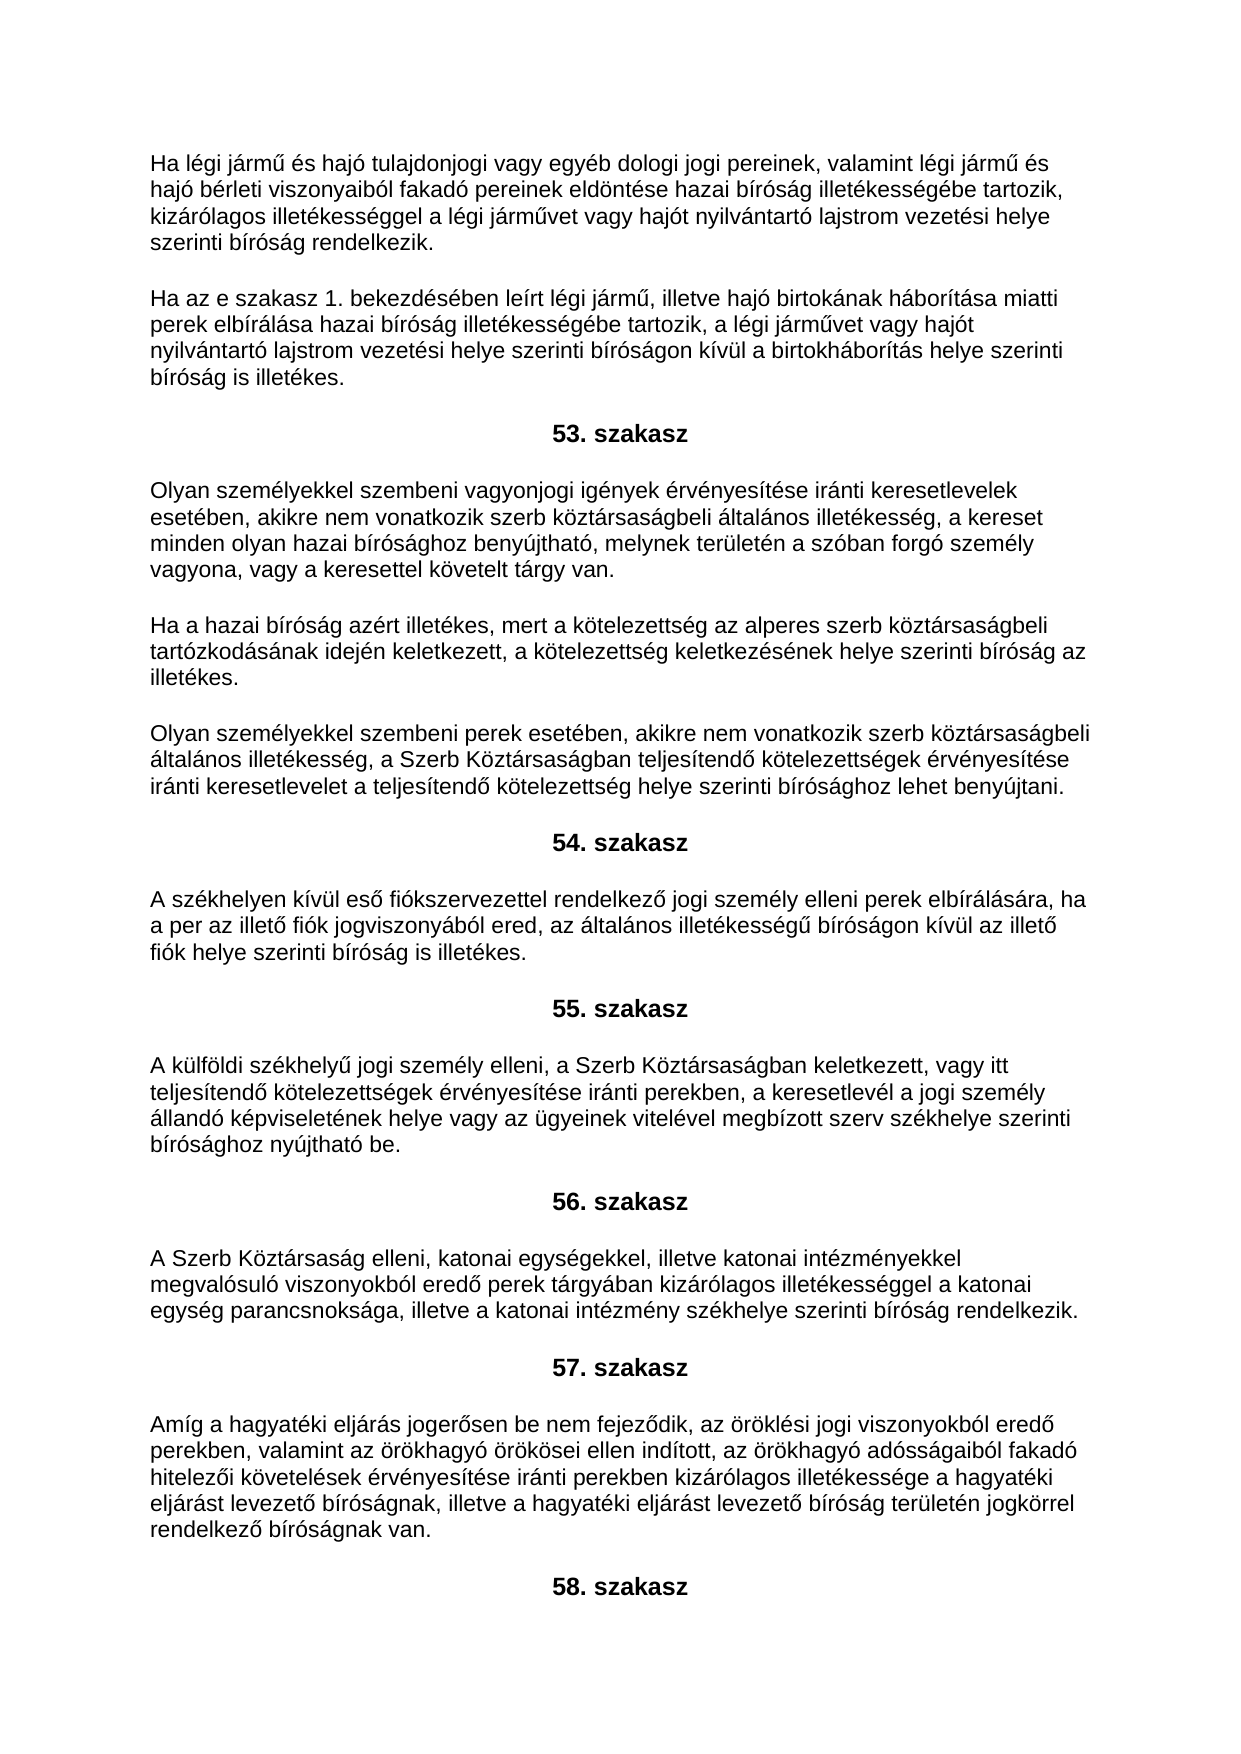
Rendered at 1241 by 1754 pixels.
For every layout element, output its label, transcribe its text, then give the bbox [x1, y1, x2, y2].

text Ha légi jármű és hajó tulajdonjogi vagy egyéb dologi jogi pereinek, valamint légi jármű és hajó bérleti viszonyaiból fakadó pereinek eldöntése hazai bíróság illetékességébe tartozik, kizárólagos illetékességgel a légi járművet vagy hajót nyilvántartó lajstrom vezetési helye szerinti bíróság rendelkezik. [150, 150, 1090, 255]
text Olyan személyekkel szembeni vagyonjogi igények érvényesítése iránti keresetlevelek esetében, akikre nem vonatkozik szerb köztársaságbeli általános illetékesség, a kereset minden olyan hazai bírósághoz benyújtható, melynek területén a szóban forgó személy vagyona, vagy a keresettel követelt tárgy van. [150, 477, 1090, 582]
text A Szerb Köztársaság elleni, katonai egységekkel, illetve katonai intézményekkel megvalósuló viszonyokból eredő perek tárgyában kizárólagos illetékességgel a katonai egység parancsnoksága, illetve a katonai intézmény székhelye szerinti bíróság rendelkezik. [150, 1245, 1090, 1324]
text Amíg a hagyatéki eljárás jogerősen be nem fejeződik, az öröklési jogi viszonyokból eredő perekben, valamint az örökhagyó örökösei ellen indított, az örökhagyó adósságaiból fakadó hitelezői követelések érvényesítése iránti perekben kizárólagos illetékessége a hagyatéki eljárást levezető bíróságnak, illetve a hagyatéki eljárást levezető bíróság területén jogkörrel rendelkező bíróságnak van. [150, 1411, 1090, 1543]
text 58. szakasz [150, 1572, 1090, 1601]
text A külföldi székhelyű jogi személy elleni, a Szerb Köztársaságban keletkezett, vagy itt teljesítendő kötelezettségek érvényesítése iránti perekben, a keresetlevél a jogi személy állandó képviseletének helye vagy az ügyeinek vitelével megbízott szerv székhelye szerinti bírósághoz nyújtható be. [150, 1052, 1090, 1158]
text 57. szakasz [150, 1353, 1090, 1382]
text 55. szakasz [150, 994, 1090, 1023]
text Ha a hazai bíróság azért illetékes, mert a kötelezettség az alperes szerb köztársaságbeli tartózkodásának idején keletkezett, a kötelezettség keletkezésének helye szerinti bíróság az illetékes. [150, 612, 1090, 691]
text Ha az e szakasz 1. bekezdésében leírt légi jármű, illetve hajó birtokának háborítása miatti perek elbírálása hazai bíróság illetékességébe tartozik, a légi járművet vagy hajót nyilvántartó lajstrom vezetési helye szerinti bíróságon kívül a birtokháborítás helye szerinti bíróság is illetékes. [150, 284, 1090, 390]
text A székhelyen kívül eső fiókszervezettel rendelkező jogi személy elleni perek elbírálására, ha a per az illető fiók jogviszonyából ered, az általános illetékességű bíróságon kívül az illető fiók helye szerinti bíróság is illetékes. [150, 886, 1090, 965]
text 56. szakasz [150, 1187, 1090, 1216]
text 54. szakasz [150, 828, 1090, 857]
text 53. szakasz [150, 419, 1090, 448]
text Olyan személyekkel szembeni perek esetében, akikre nem vonatkozik szerb köztársaságbeli általános illetékesség, a Szerb Köztársaságban teljesítendő kötelezettségek érvényesítése iránti keresetlevelet a teljesítendő kötelezettség helye szerinti bírósághoz lehet benyújtani. [150, 720, 1090, 799]
